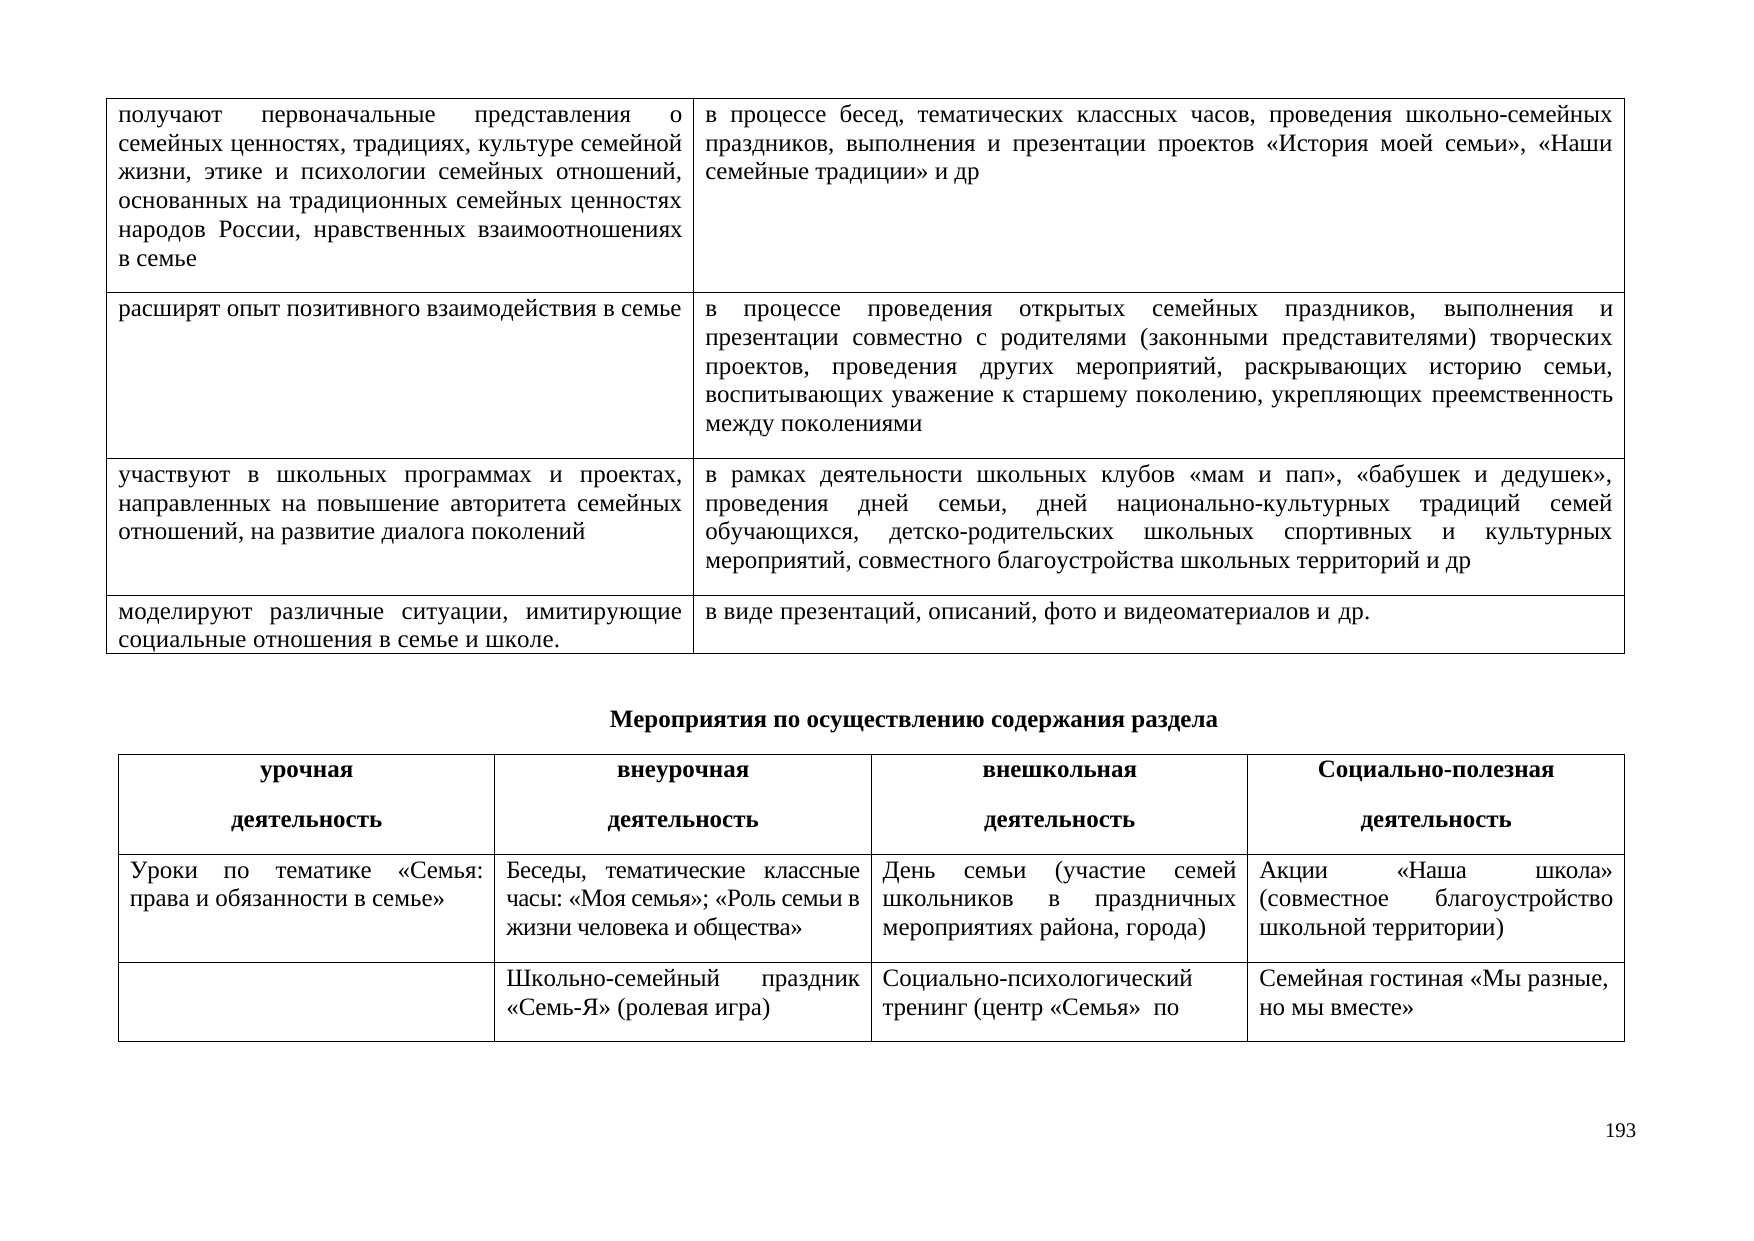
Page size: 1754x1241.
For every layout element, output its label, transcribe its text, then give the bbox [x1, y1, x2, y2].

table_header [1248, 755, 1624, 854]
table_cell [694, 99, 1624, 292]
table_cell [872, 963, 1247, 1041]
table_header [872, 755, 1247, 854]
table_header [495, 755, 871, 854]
text Мероприятия по осуществлению содержания раздела [118, 704, 1636, 733]
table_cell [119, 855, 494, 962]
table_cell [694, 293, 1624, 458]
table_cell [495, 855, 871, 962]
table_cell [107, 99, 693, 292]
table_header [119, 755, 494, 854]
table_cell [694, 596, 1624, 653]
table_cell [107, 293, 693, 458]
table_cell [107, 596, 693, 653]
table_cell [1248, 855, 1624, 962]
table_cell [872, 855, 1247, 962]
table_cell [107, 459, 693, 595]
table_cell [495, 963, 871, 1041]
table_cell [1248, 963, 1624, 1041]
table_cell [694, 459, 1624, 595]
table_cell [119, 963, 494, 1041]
